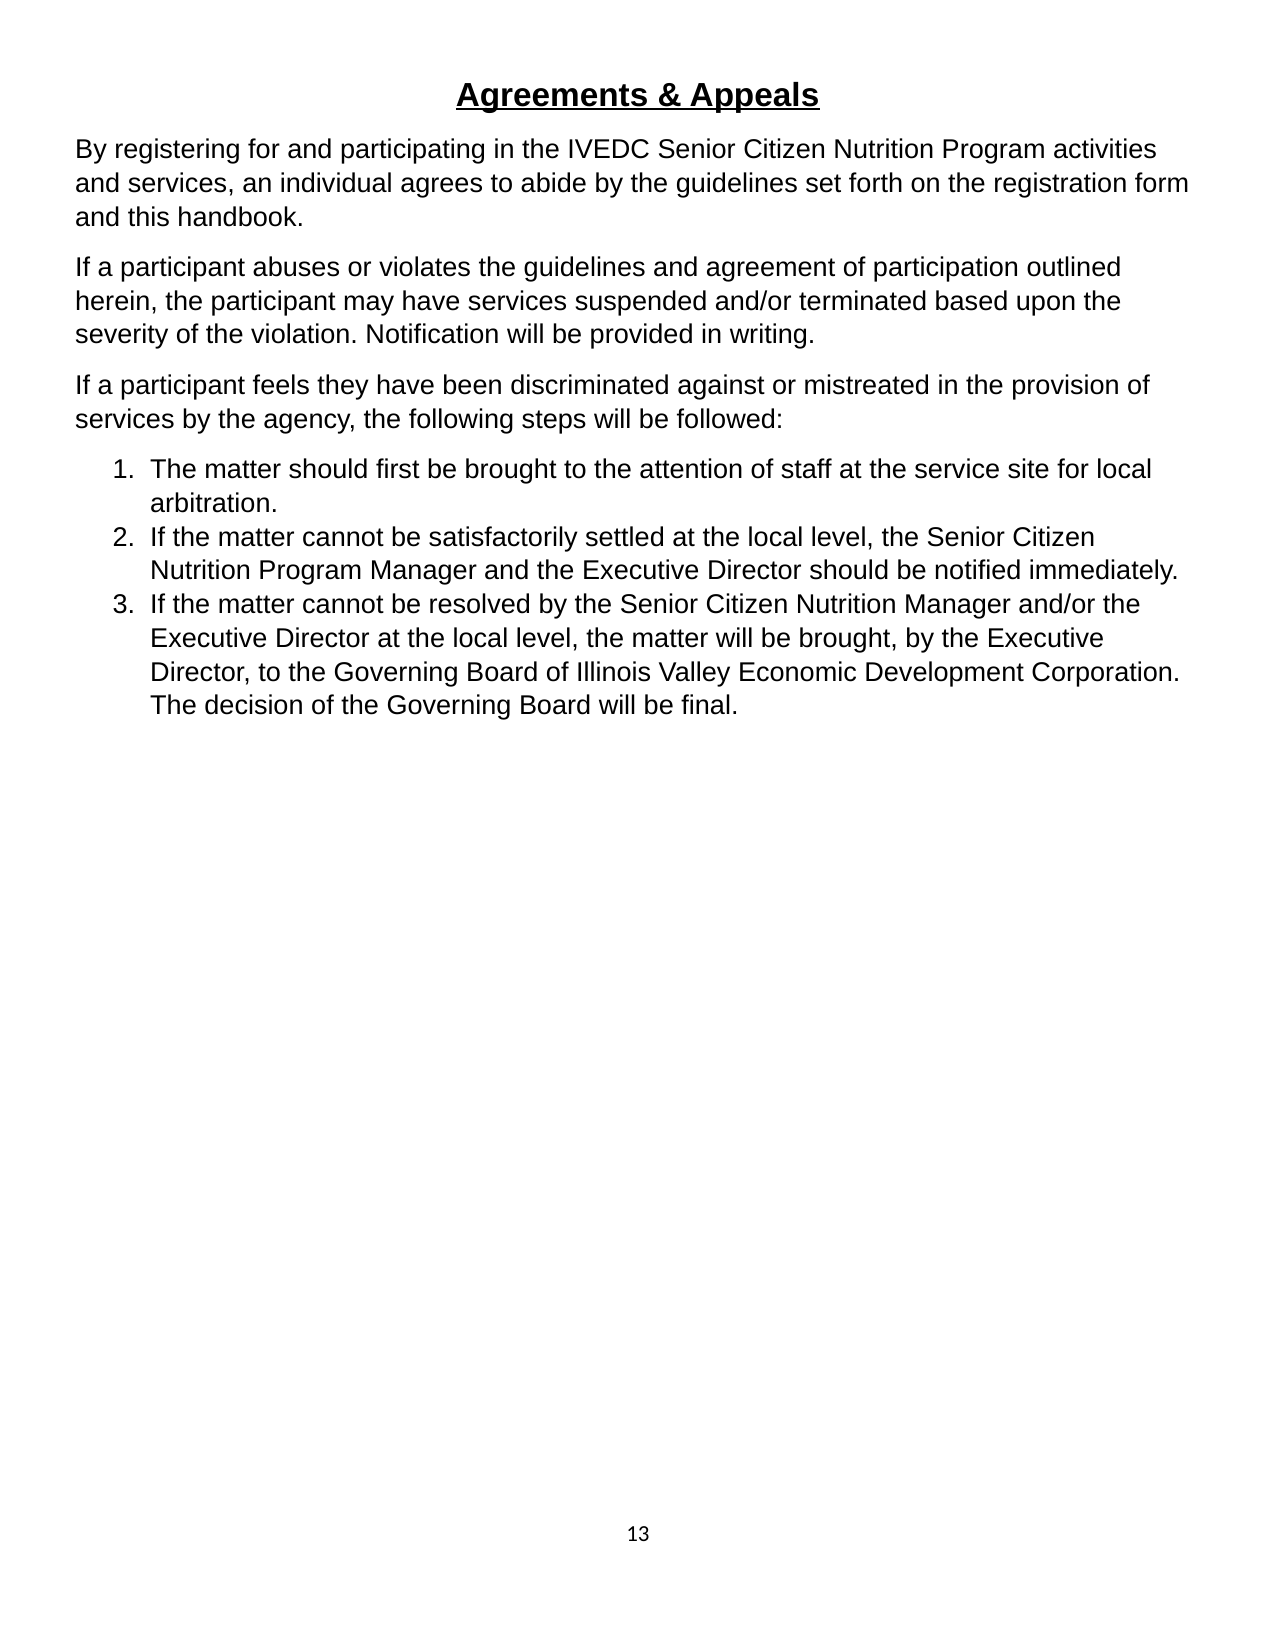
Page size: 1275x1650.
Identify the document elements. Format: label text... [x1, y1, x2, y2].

text If a participant abuses or violates the guidelines and agreement of participation outlined herein, the participant may have services suspended and/or terminated based upon the severity of the violation. Notification will be provided in writing. [75, 251, 1200, 350]
text If a participant feels they have been discriminated against or mistreated in the provision of services by the agency, the following steps will be followed: [75, 369, 1200, 434]
text By registering for and participating in the IVEDC Senior Citizen Nutrition Program activities and services, an individual agrees to abide by the guidelines set forth on the registration form and this handbook. [75, 133, 1200, 232]
list If the matter cannot be resolved by the Senior Citizen Nutrition Manager and/or the Executive Director at the local level, the matter will be brought, by the Executive Director, to the Governing Board of Illinois Valley Economic Development Corporation. The decision of the Governing Board will be final. [112, 588, 1200, 721]
text Agreements & Appeals [75, 75, 1200, 113]
list The matter should first be brought to the attention of staff at the service site for local arbitration. [112, 453, 1200, 518]
list If the matter cannot be satisfactorily settled at the local level, the Senior Citizen Nutrition Program Manager and the Executive Director should be notified immediately. [112, 521, 1200, 586]
